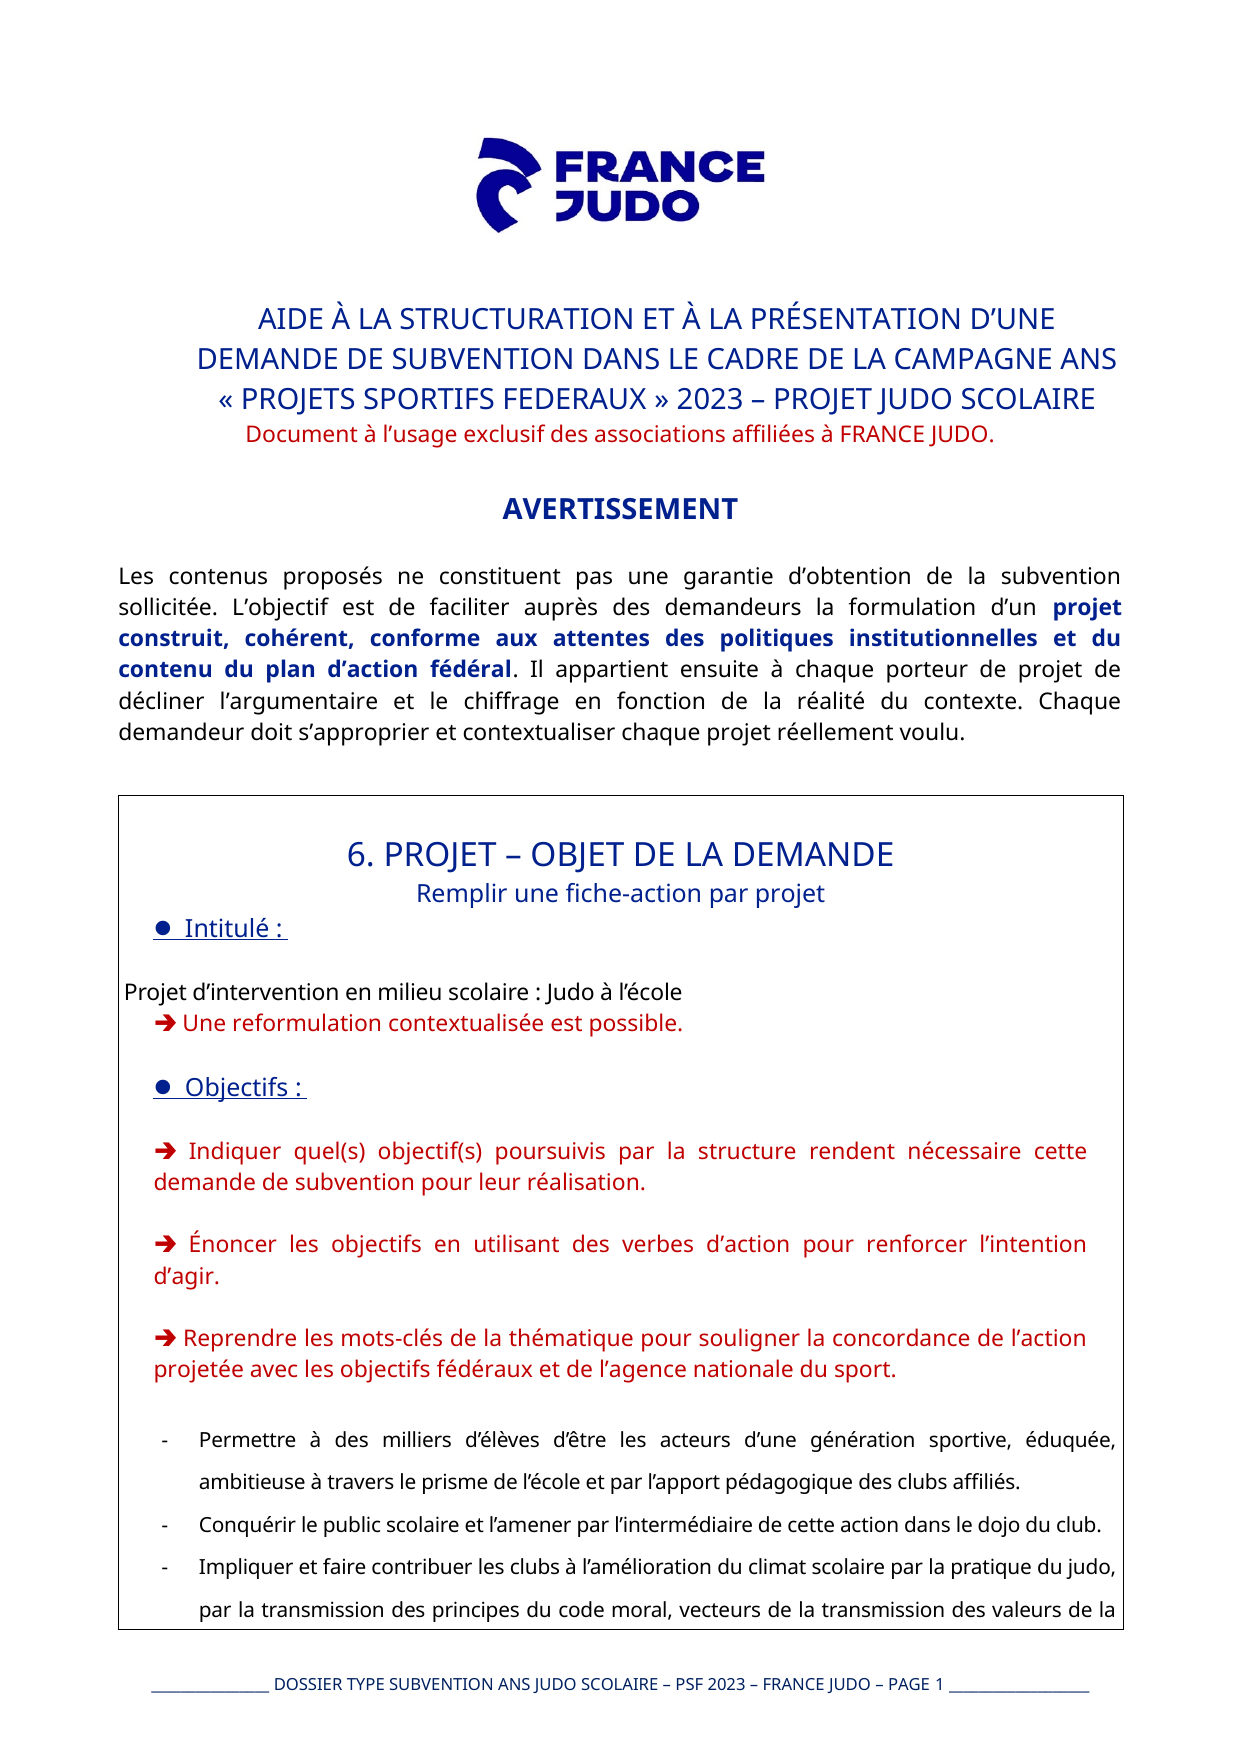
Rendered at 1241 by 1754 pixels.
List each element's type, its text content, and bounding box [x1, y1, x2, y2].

text AIDE À LA STRUCTURATION ET À LA PRÉSENTATION D’UNE DEMANDE DE SUBVENTION DANS LE CADRE DE LA CAMPAGNE ANS [192, 299, 1122, 378]
text Document à l’usage exclusif des associations affiliées à FRANCE JUDO. [118, 418, 1122, 449]
picture [474, 118, 766, 259]
text Les contenus proposés ne constituent pas une garantie d’obtention de la subvention sollicitée. L’objectif est de faciliter auprès des demandeurs la formulation d’un projet construit, cohérent, conforme aux attentes des politiques institutionnelles et du contenu du plan d’action fédéral. Il appartient ensuite à chaque porteur de projet de décliner l’argumentaire et le chiffrage en fonction de la réalité du contexte. Chaque demandeur doit s’approprier et contextualiser chaque projet réellement voulu. [118, 559, 1122, 747]
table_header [119, 796, 1123, 1629]
text AVERTISSEMENT [118, 489, 1122, 528]
text « PROJETS SPORTIFS FEDERAUX » 2023 – PROJET JUDO SCOLAIRE [192, 378, 1122, 418]
